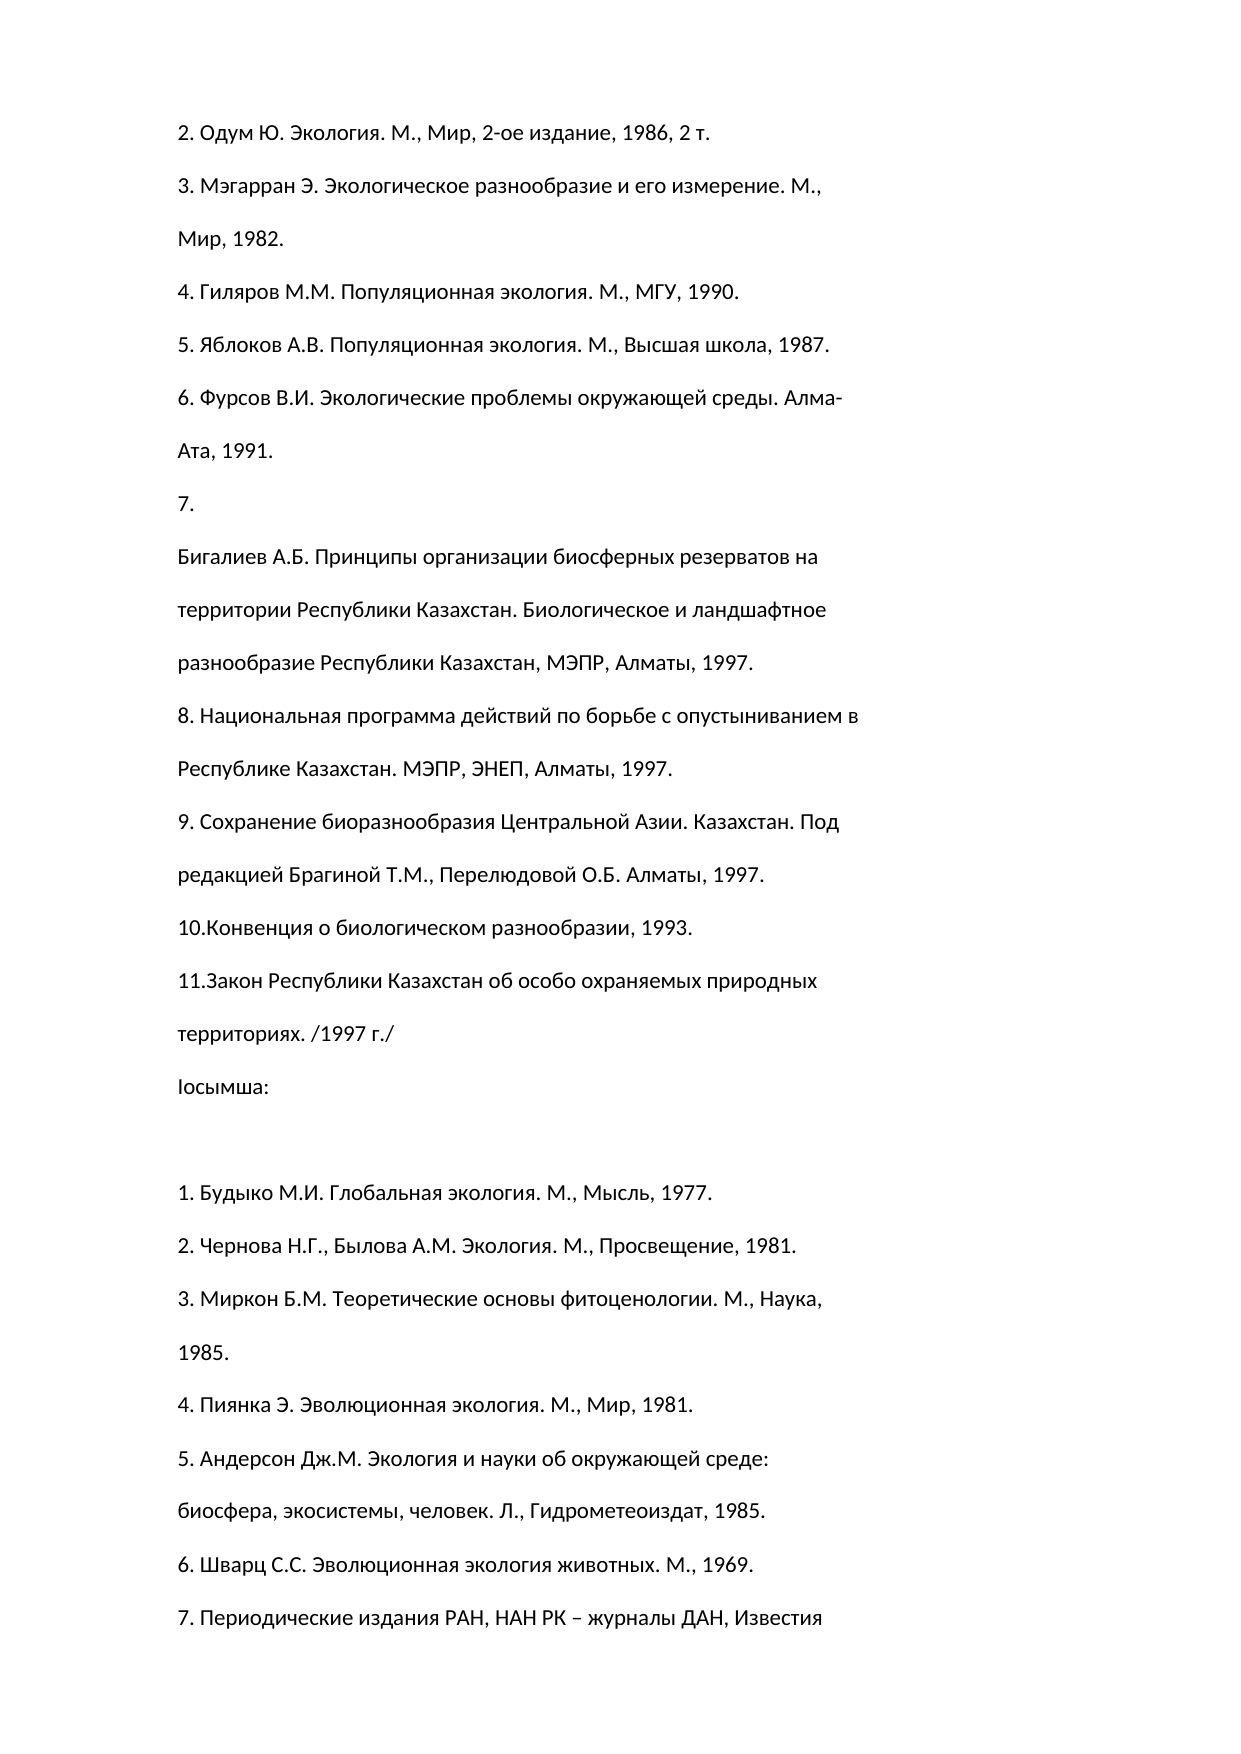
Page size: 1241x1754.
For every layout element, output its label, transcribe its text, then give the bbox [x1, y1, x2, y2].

text 6. Шварц С.С. Эволюционная экология животных. М., 1969. [177, 1550, 1152, 1578]
text Ата, 1991. [177, 436, 1152, 464]
text 3. Мэгарран Э. Экологическое разнообразие и его измерение. М., [177, 171, 1152, 199]
text 3. Миркон Б.М. Теоретические основы фитоценологии. М., Наука, [177, 1284, 1152, 1313]
text 4. Гиляров М.М. Популяционная экология. М., МГУ, 1990. [177, 277, 1152, 305]
text 1985. [177, 1338, 1152, 1366]
text 10.Конвенция о биологическом разнообразии, 1993. [177, 913, 1152, 941]
text 8. Национальная программа действий по борьбе с опустыниванием в [177, 701, 1152, 729]
text редакцией Брагиной Т.М., Перелюдовой О.Б. Алматы, 1997. [177, 860, 1152, 888]
text разнообразие Республики Казахстан, МЭПР, Алматы, 1997. [177, 648, 1152, 676]
text 2. Одум Ю. Экология. М., Мир, 2-ое издание, 1986, 2 т. [177, 118, 1152, 146]
text биосфера, экосистемы, человек. Л., Гидрометеоиздат, 1985. [177, 1497, 1152, 1525]
text Іосымша: [177, 1072, 1152, 1101]
text Республике Казахстан. МЭПР, ЭНЕП, Алматы, 1997. [177, 754, 1152, 782]
text 4. Пиянка Э. Эволюционная экология. М., Мир, 1981. [177, 1391, 1152, 1419]
text территории Республики Казахстан. Биологическое и ландшафтное [177, 595, 1152, 623]
text 1. Будыко М.И. Глобальная экология. М., Мысль, 1977. [177, 1178, 1152, 1207]
text 9. Сохранение биоразнообразия Центральной Азии. Казахстан. Под [177, 807, 1152, 835]
text Мир, 1982. [177, 224, 1152, 252]
text 7. [177, 489, 1152, 517]
text 11.Закон Республики Казахстан об особо охраняемых природных [177, 966, 1152, 994]
text 7. Периодические издания РАН, НАН РК – журналы ДАН, Известия [177, 1603, 1152, 1631]
text 6. Фурсов В.И. Экологические проблемы окружающей среды. Алма- [177, 383, 1152, 411]
text 5. Яблоков А.В. Популяционная экология. М., Высшая школа, 1987. [177, 330, 1152, 358]
text 2. Чернова Н.Г., Былова А.М. Экология. М., Просвещение, 1981. [177, 1232, 1152, 1259]
text территориях. /1997 г./ [177, 1019, 1152, 1047]
text 5. Андерсон Дж.М. Экология и науки об окружающей среде: [177, 1444, 1152, 1472]
text Бигалиев А.Б. Принципы организации биосферных резерватов на [177, 542, 1152, 570]
